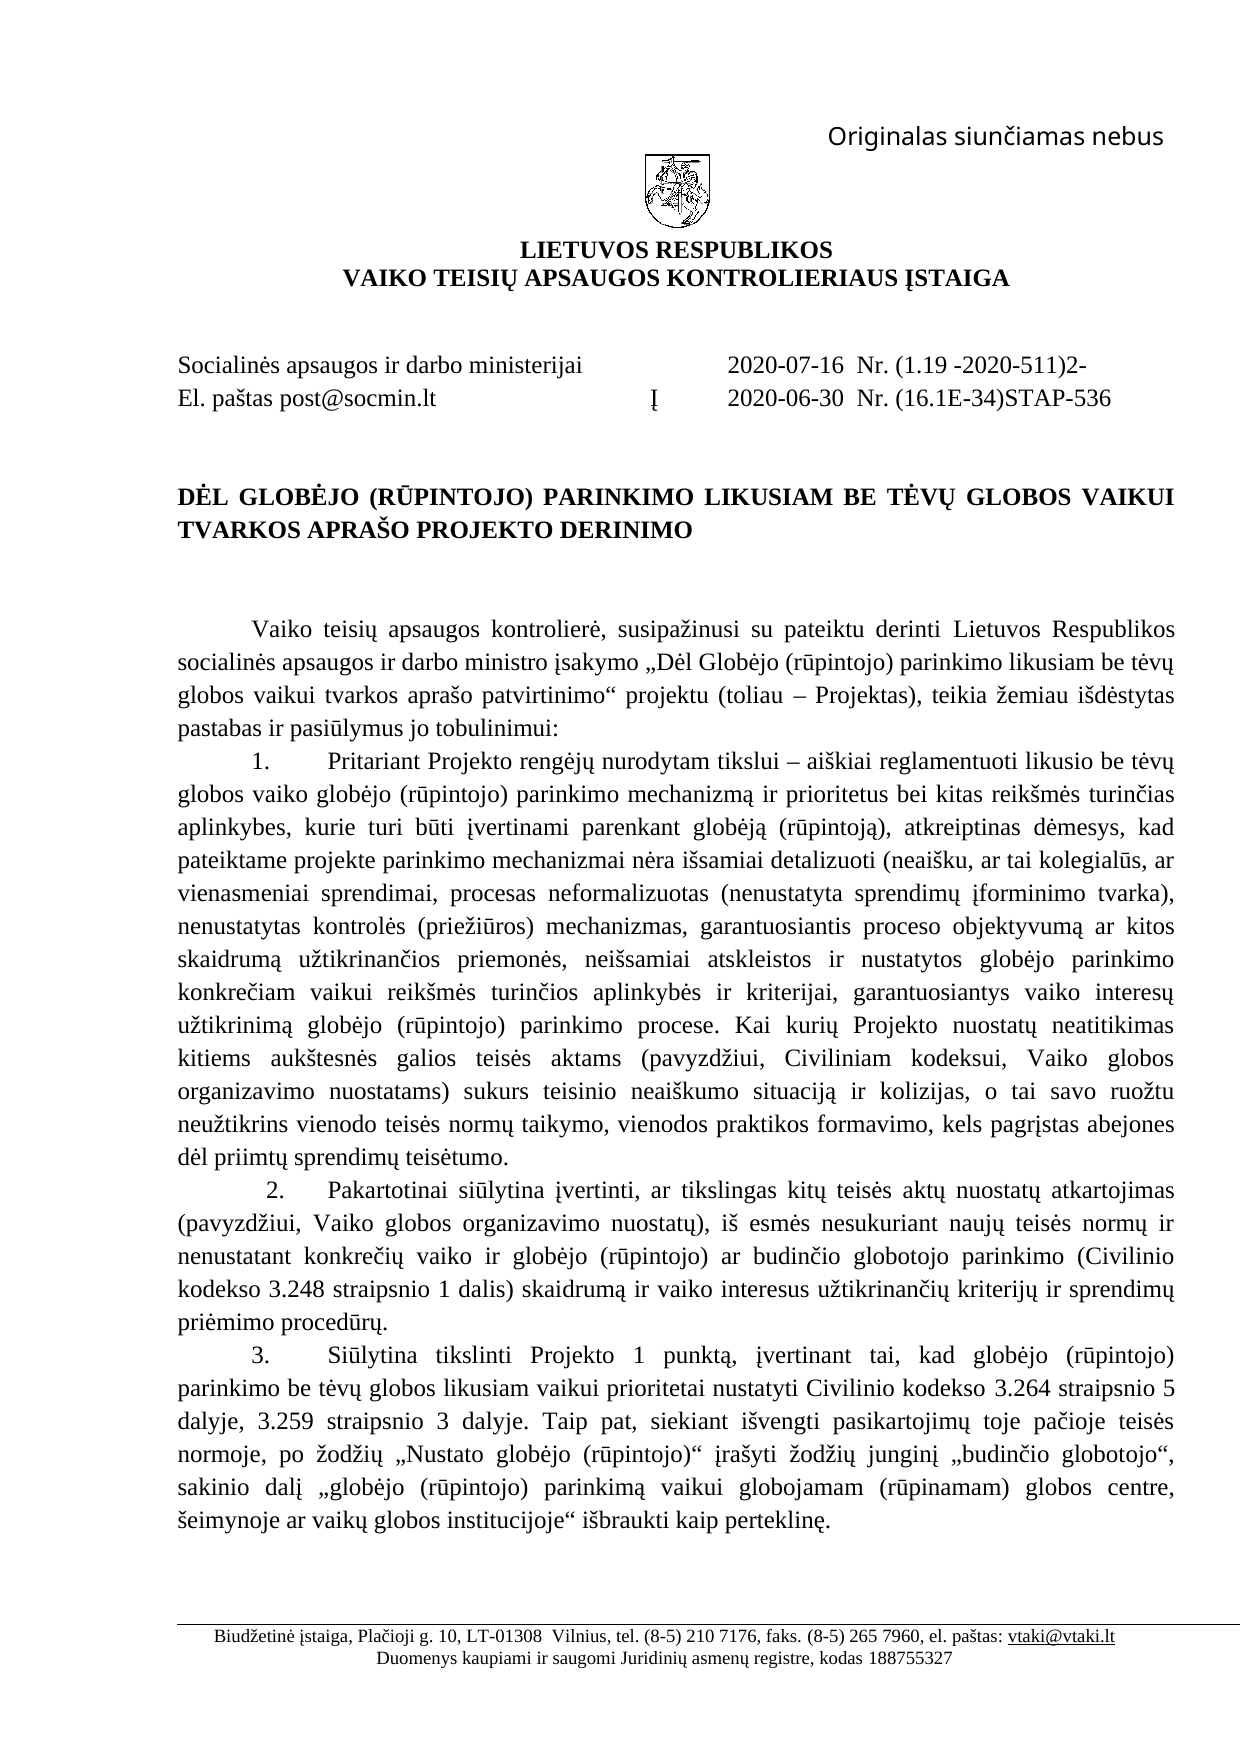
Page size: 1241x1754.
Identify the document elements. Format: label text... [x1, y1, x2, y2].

list Siūlytina tikslinti Projekto 1 punktą, įvertinant tai, kad globėjo (rūpintojo) parinkimo be tėvų globos likusiam vaikui prioritetai nustatyti Civilinio kodekso 3.264 straipsnio 5 dalyje, 3.259 straipsnio 3 dalyje. Taip pat, siekiant išvengti pasikartojimų toje pačioje teisės normoje, po žodžių „Nustato globėjo (rūpintojo)“ įrašyti žodžių junginį „budinčio globotojo“, sakinio dalį „globėjo (rūpintojo) parinkimą vaikui globojamam (rūpinamam) globos centre, šeimynoje ar vaikų globos institucijoje“ išbraukti kaip perteklinę. [177, 1340, 1175, 1534]
text El. paštas post@socmin.lt Į 2020-06-30 Nr. (16.1E-34)STAP-536 [177, 383, 1175, 411]
list Pritariant Projekto rengėjų nurodytam tikslui – aiškiai reglamentuoti likusio be tėvų globos vaiko globėjo (rūpintojo) parinkimo mechanizmą ir prioritetus bei kitas reikšmės turinčias aplinkybes, kurie turi būti įvertinami parenkant globėją (rūpintoją), atkreiptinas dėmesys, kad pateiktame projekte parinkimo mechanizmai nėra išsamiai detalizuoti (neaišku, ar tai kolegialūs, ar vienasmeniai sprendimai, procesas neformalizuotas (nenustatyta sprendimų įforminimo tvarka), nenustatytas kontrolės (priežiūros) mechanizmas, garantuosiantis proceso objektyvumą ar kitos skaidrumą užtikrinančios priemonės, neišsamiai atskleistos ir nustatytos globėjo parinkimo konkrečiam vaikui reikšmės turinčios aplinkybės ir kriterijai, garantuosiantys vaiko interesų užtikrinimą globėjo (rūpintojo) parinkimo procese. Kai kurių Projekto nuostatų neatitikimas kitiems aukštesnės galios teisės aktams (pavyzdžiui, Civiliniam kodeksui, Vaiko globos organizavimo nuostatams) sukurs teisinio neaiškumo situaciją ir kolizijas, o tai savo ruožtu neužtikrins vienodo teisės normų taikymo, vienodos praktikos formavimo, kels pagrįstas abejones dėl priimtų sprendimų teisėtumo. [177, 746, 1175, 1171]
text Socialinės apsaugos ir darbo ministerijai 2020-07-16 Nr. (1.19 -2020-511)2- [177, 350, 1175, 378]
text DĖL GLOBĖJO (rūpintojo) parinkimo likusiam be tėvų globos vaikui tvarkos aprašo projekto derinimo [177, 482, 1175, 543]
list Pakartotinai siūlytina įvertinti, ar tikslingas kitų teisės aktų nuostatų atkartojimas (pavyzdžiui, Vaiko globos organizavimo nuostatų), iš esmės nesukuriant naujų teisės normų ir nenustatant konkrečių vaiko ir globėjo (rūpintojo) ar budinčio globotojo parinkimo (Civilinio kodekso 3.248 straipsnio 1 dalis) skaidrumą ir vaiko interesus užtikrinančių kriterijų ir sprendimų priėmimo procedūrų. [177, 1175, 1175, 1336]
text Vaiko teisių apsaugos kontrolierė, susipažinusi su pateiktu derinti Lietuvos Respublikos socialinės apsaugos ir darbo ministro įsakymo „Dėl Globėjo (rūpintojo) parinkimo likusiam be tėvų globos vaikui tvarkos aprašo patvirtinimo“ projektu (toliau – Projektas), teikia žemiau išdėstytas pastabas ir pasiūlymus jo tobulinimui: [177, 614, 1175, 742]
